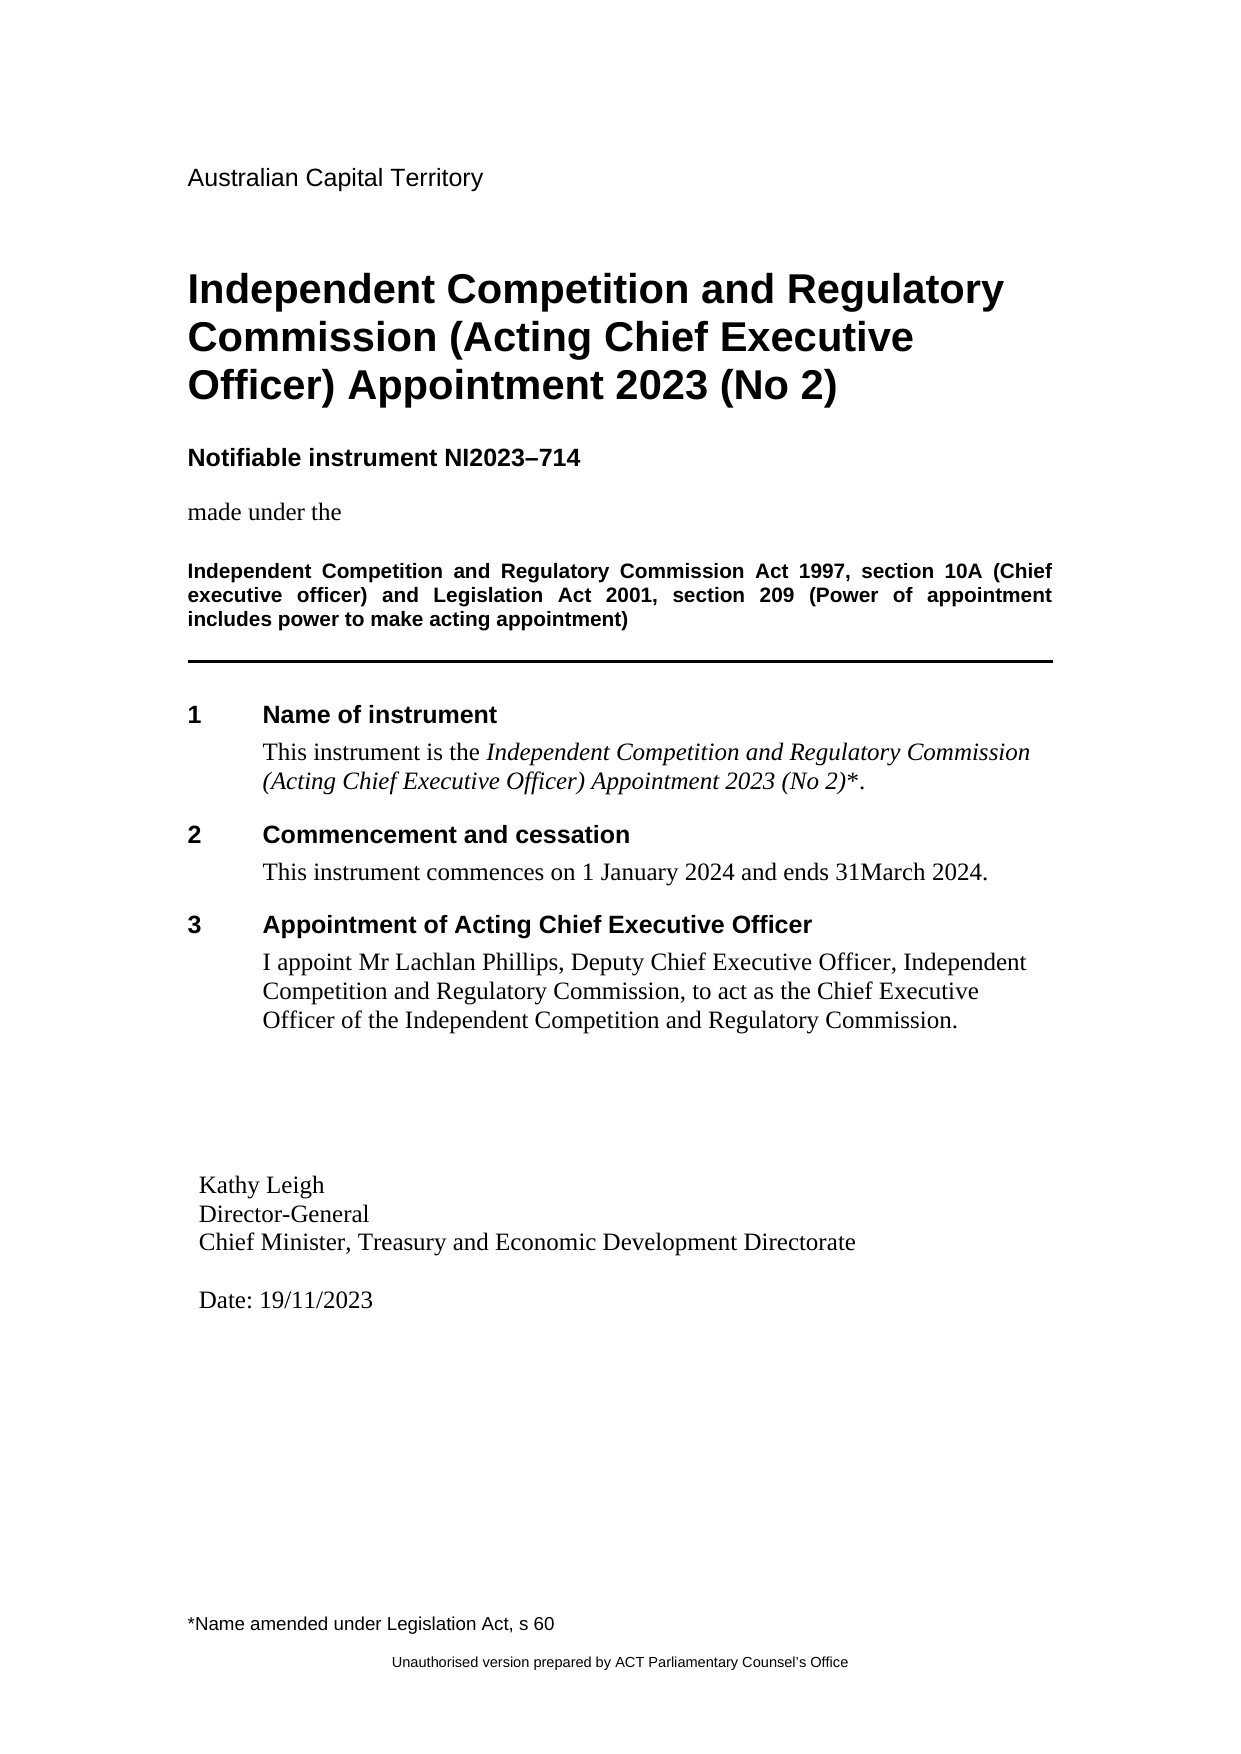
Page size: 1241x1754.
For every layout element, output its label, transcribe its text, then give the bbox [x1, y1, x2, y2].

text 2 Commencement and cessation [187, 819, 1053, 848]
text 1 Name of instrument [187, 700, 1053, 729]
table_header Kathy Leigh Director-General Chief Minister, Treasury and Economic Development Directorate Date: 19/11/2023 [188, 1170, 1085, 1314]
text Australian Capital Territory [187, 162, 1053, 191]
text Independent Competition and Regulatory Commission (Acting Chief Executive Officer) Appointment 2023 (No 2) [187, 264, 1053, 408]
text Notifiable instrument NI2023–714 [187, 443, 1053, 472]
text This instrument is the Independent Competition and Regulatory Commission (Acting Chief Executive Officer) Appointment 2023 (No 2)*. [262, 737, 1053, 794]
text made under the [187, 497, 1053, 526]
text This instrument commences on 1 January 2024 and ends 31March 2024. [262, 857, 1053, 885]
text 3 Appointment of Acting Chief Executive Officer [187, 910, 1053, 939]
text Independent Competition and Regulatory Commission Act 1997, section 10A (Chief executive officer) and Legislation Act 2001, section 209 (Power of appointment includes power to make acting appointment) [187, 559, 1053, 631]
text I appoint Mr Lachlan Phillips, Deputy Chief Executive Officer, Independent Competition and Regulatory Commission, to act as the Chief Executive Officer of the Independent Competition and Regulatory Commission. [262, 947, 1053, 1034]
